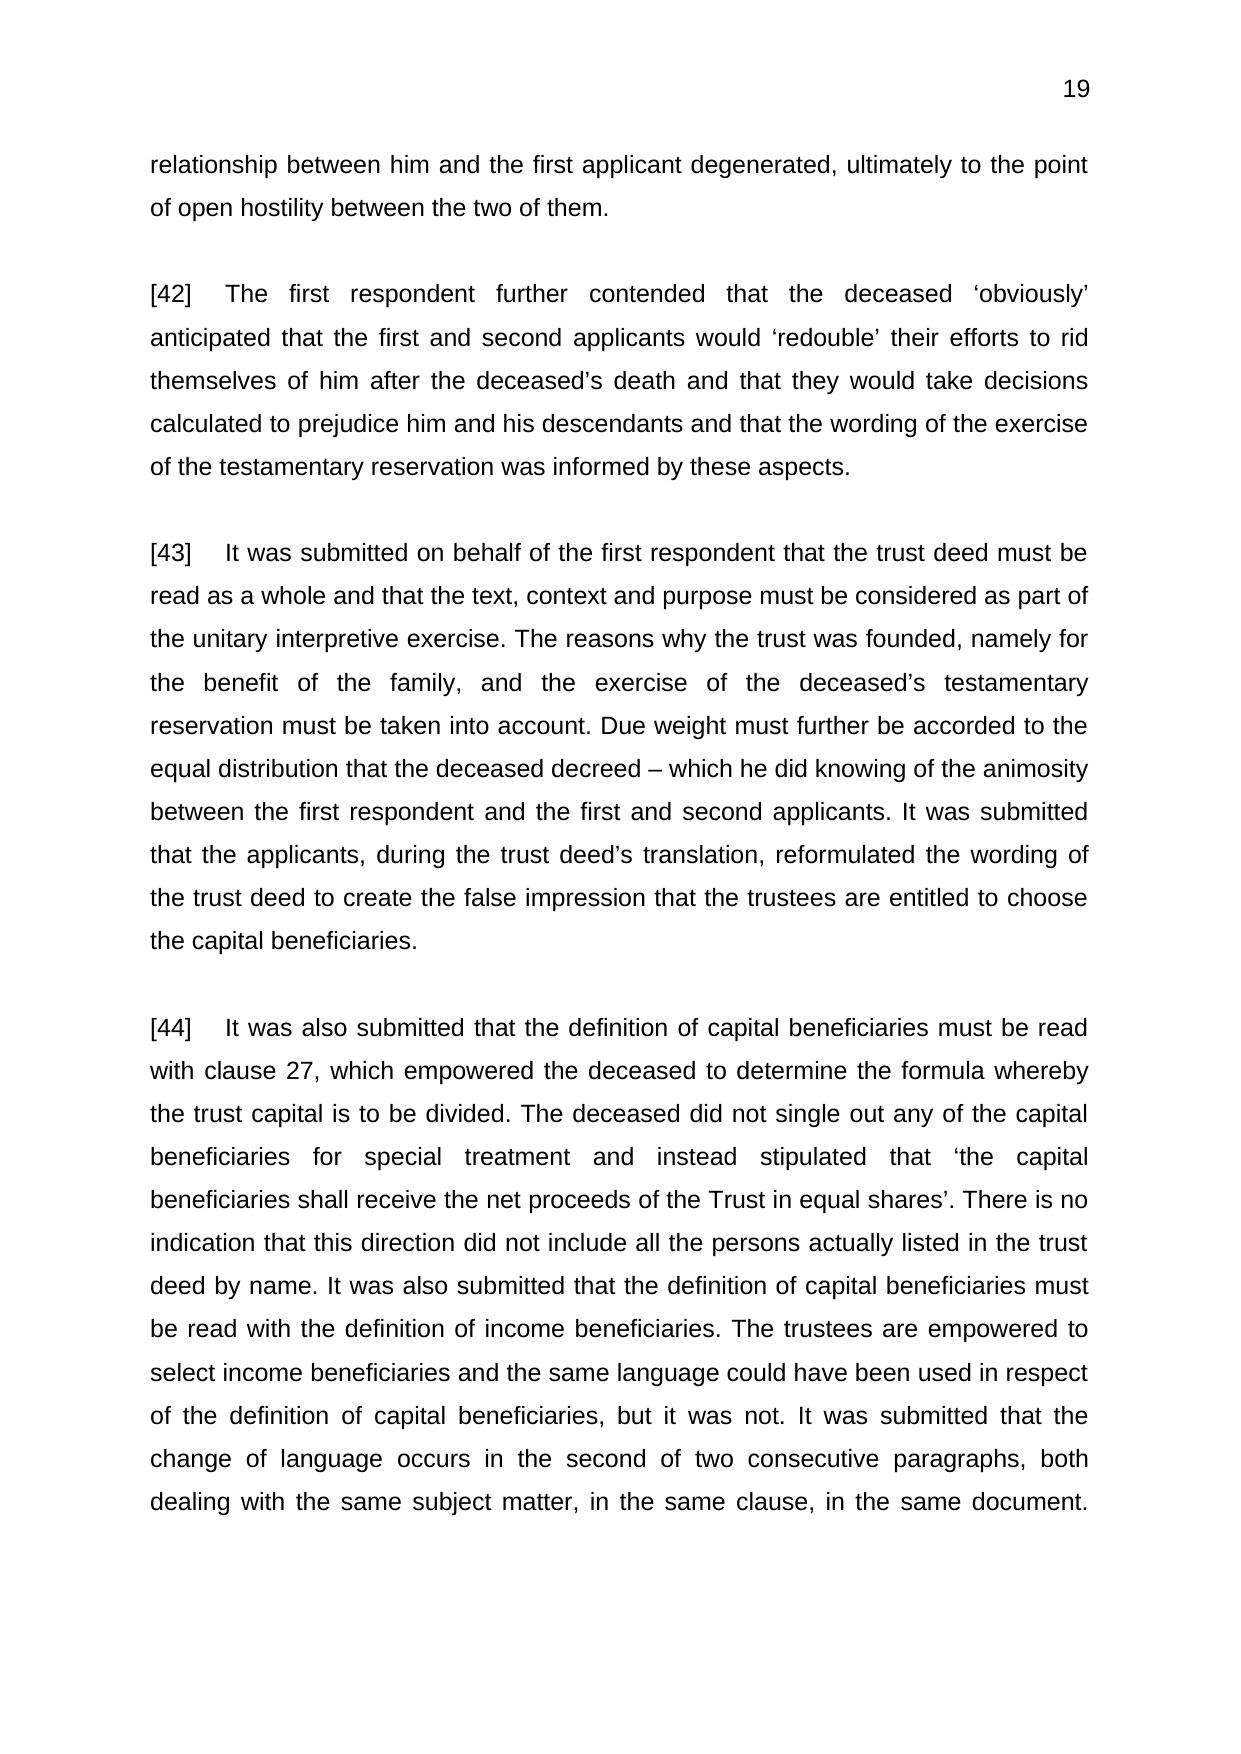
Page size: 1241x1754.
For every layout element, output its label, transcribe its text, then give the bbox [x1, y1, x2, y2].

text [150, 1012, 1090, 1516]
text [42] The first respondent further contended that the deceased ‘obviously’ anticipated that the first and second applicants would ‘redouble’ their efforts to rid themselves of him after the deceased’s death and that they would take decisions calculated to prejudice him and his descendants and that the wording of the exercise of the testamentary reservation was informed by these aspects. [150, 279, 1090, 481]
text [43] It was submitted on behalf of the first respondent that the trust deed must be read as a whole and that the text, context and purpose must be considered as part of the unitary interpretive exercise. The reasons why the trust was founded, namely for the benefit of the family, and the exercise of the deceased’s testamentary reservation must be taken into account. Due weight must further be accorded to the equal distribution that the deceased decreed – which he did knowing of the animosity between the first respondent and the first and second applicants. It was submitted that the applicants, during the trust deed’s translation, reformulated the wording of the trust deed to create the false impression that the trustees are entitled to choose the capital beneficiaries. [150, 538, 1090, 955]
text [150, 150, 1090, 222]
